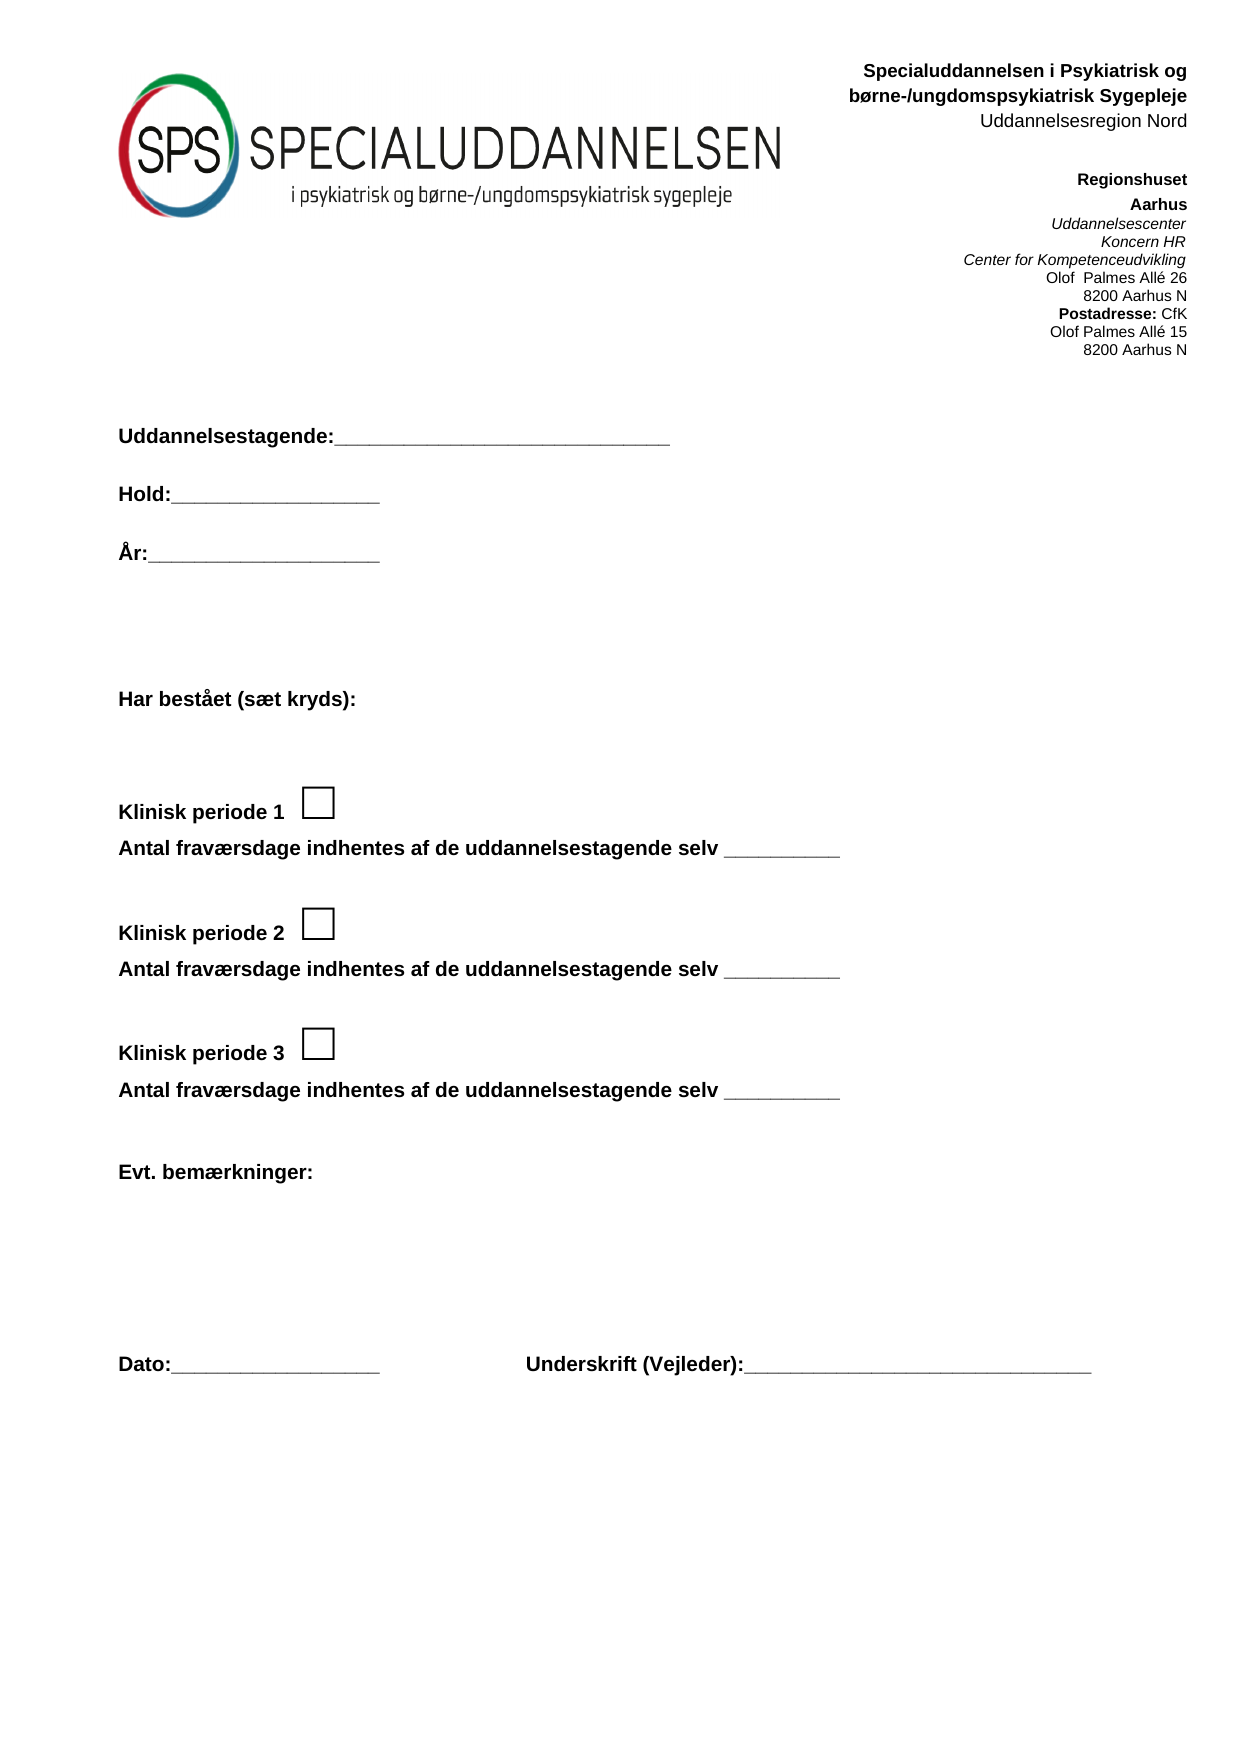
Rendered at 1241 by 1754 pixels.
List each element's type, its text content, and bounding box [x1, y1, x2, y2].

text Har bestået (sæt kryds): [118, 681, 1122, 710]
text År:____________________ [118, 535, 1122, 564]
text Dato:__________________ Underskrift (Vejleder):______________________________ [118, 1351, 1122, 1375]
text Klinisk periode 1 □ [118, 769, 1122, 831]
text Klinisk periode 3 □ [118, 1010, 1122, 1072]
text Antal fraværsdage indhentes af de uddannelsestagende selv __________ [118, 831, 1122, 860]
text Antal fraværsdage indhentes af de uddannelsestagende selv __________ [118, 952, 1122, 981]
text Hold:__________________ [118, 477, 1122, 506]
text Klinisk periode 2 □ [118, 889, 1122, 952]
text Antal fraværsdage indhentes af de uddannelsestagende selv __________ [118, 1072, 1122, 1101]
picture [118, 73, 780, 218]
text Uddannelsestagende:_____________________________ [118, 419, 1122, 448]
text Evt. bemærkninger: [118, 1160, 1122, 1184]
